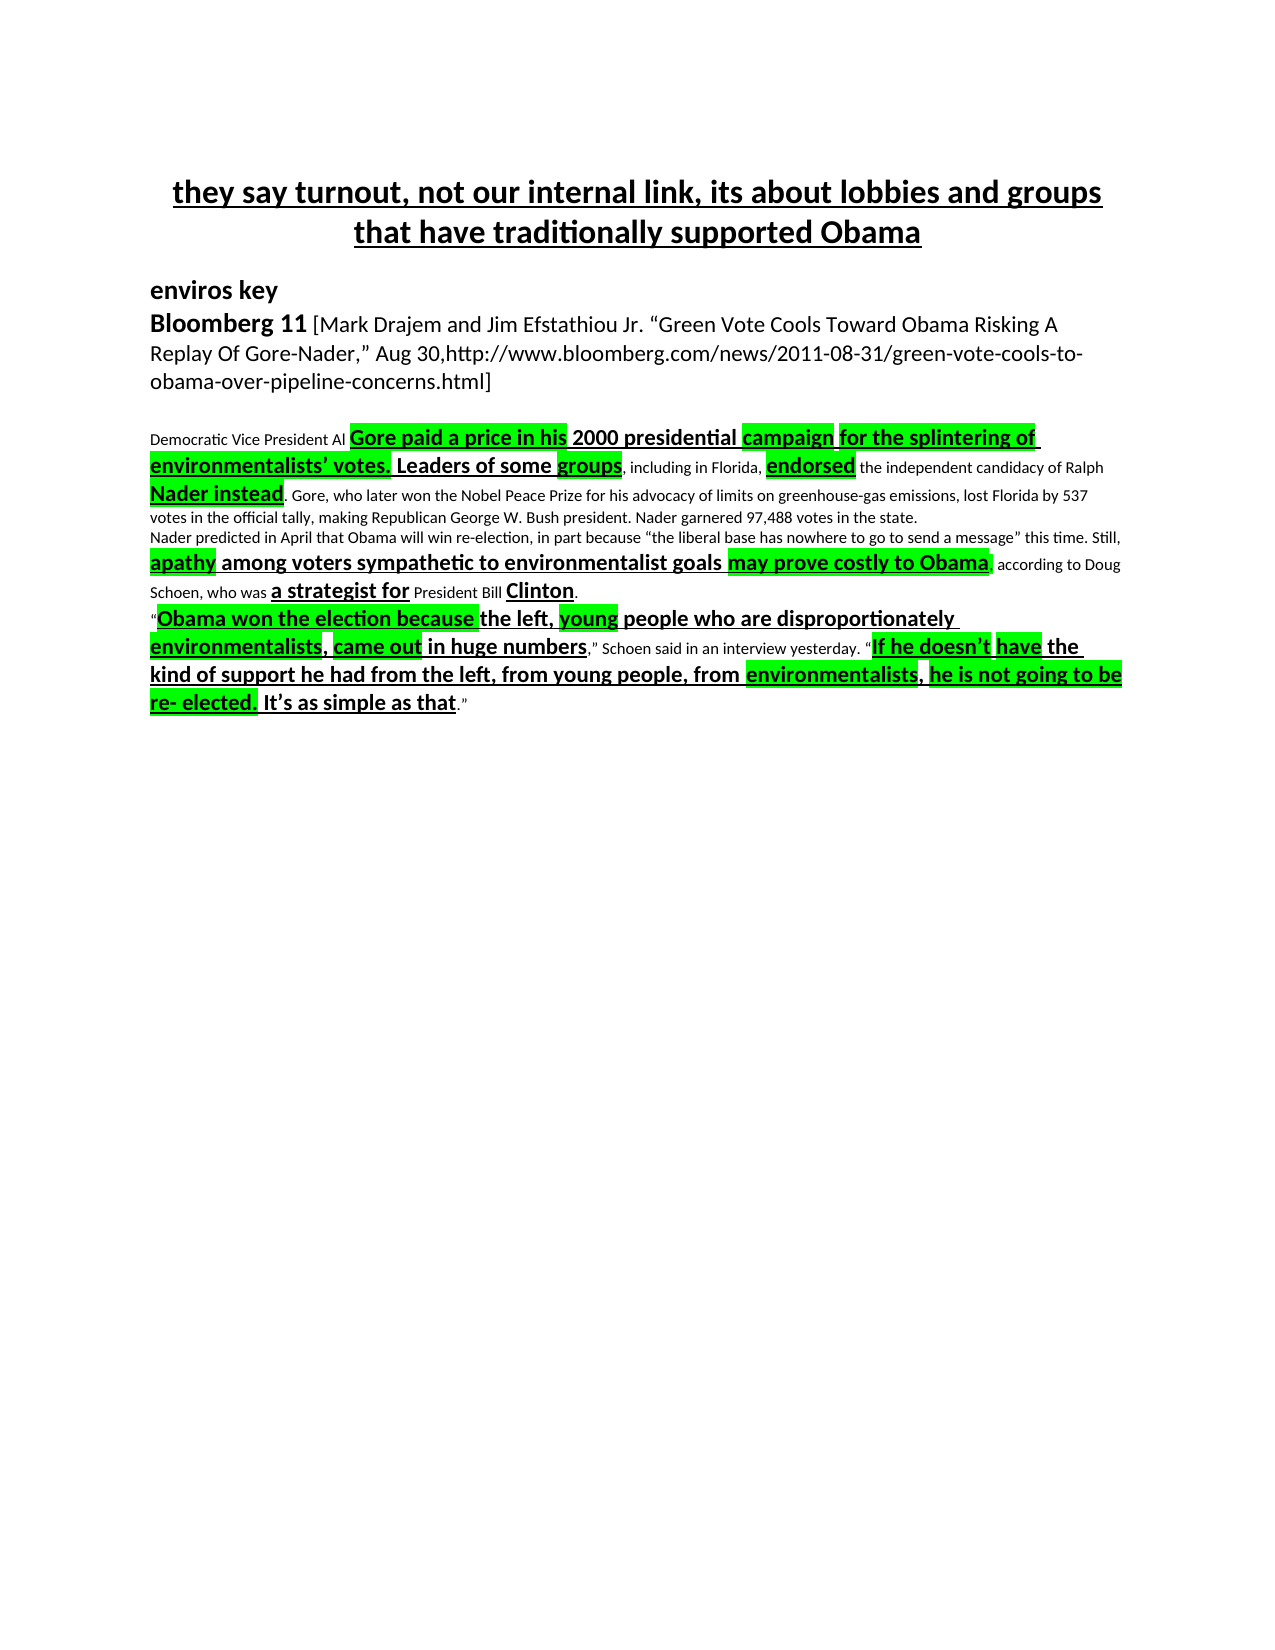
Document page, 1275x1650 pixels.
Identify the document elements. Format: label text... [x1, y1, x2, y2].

text Nader predicted in April that Obama will win re-election, in part because “the liberal base has nowhere to go to send a message” this time. Still, apathy among voters sympathetic to environmentalist goals may prove costly to Obama, according to Doug Schoen, who was a strategist for President Bill Clinton. [150, 528, 1125, 604]
text “Obama won the election because the left, young people who are disproportionately environmentalists, came out in huge numbers,” Schoen said in an interview yesterday. “If he doesn’t have the kind of support he had from the left, from young people, from environmentalists, he is not going to be re- elected. It’s as simple as that.” [150, 604, 1125, 716]
subtitle enviros key [150, 273, 1125, 306]
subtitle they say turnout, not our internal link, its about lobbies and groups that have traditionally supported Obama [150, 171, 1125, 252]
text Bloomberg 11 [Mark Drajem and Jim Efstathiou Jr. “Green Vote Cools Toward Obama Risking A Replay Of Gore-Nader,” Aug 30,http://www.bloomberg.com/news/2011-08-31/green-vote-cools-to-obama-over-pipeline-concerns.html] [150, 306, 1125, 395]
text Democratic Vice President Al Gore paid a price in his 2000 presidential campaign for the splintering of environmentalists’ votes. Leaders of some groups, including in Florida, endorsed the independent candidacy of Ralph Nader instead. Gore, who later won the Nobel Peace Prize for his advocacy of limits on greenhouse-gas emissions, lost Florida by 537 votes in the official tally, making Republican George W. Bush president. Nader garnered 97,488 votes in the state. [150, 423, 1125, 528]
